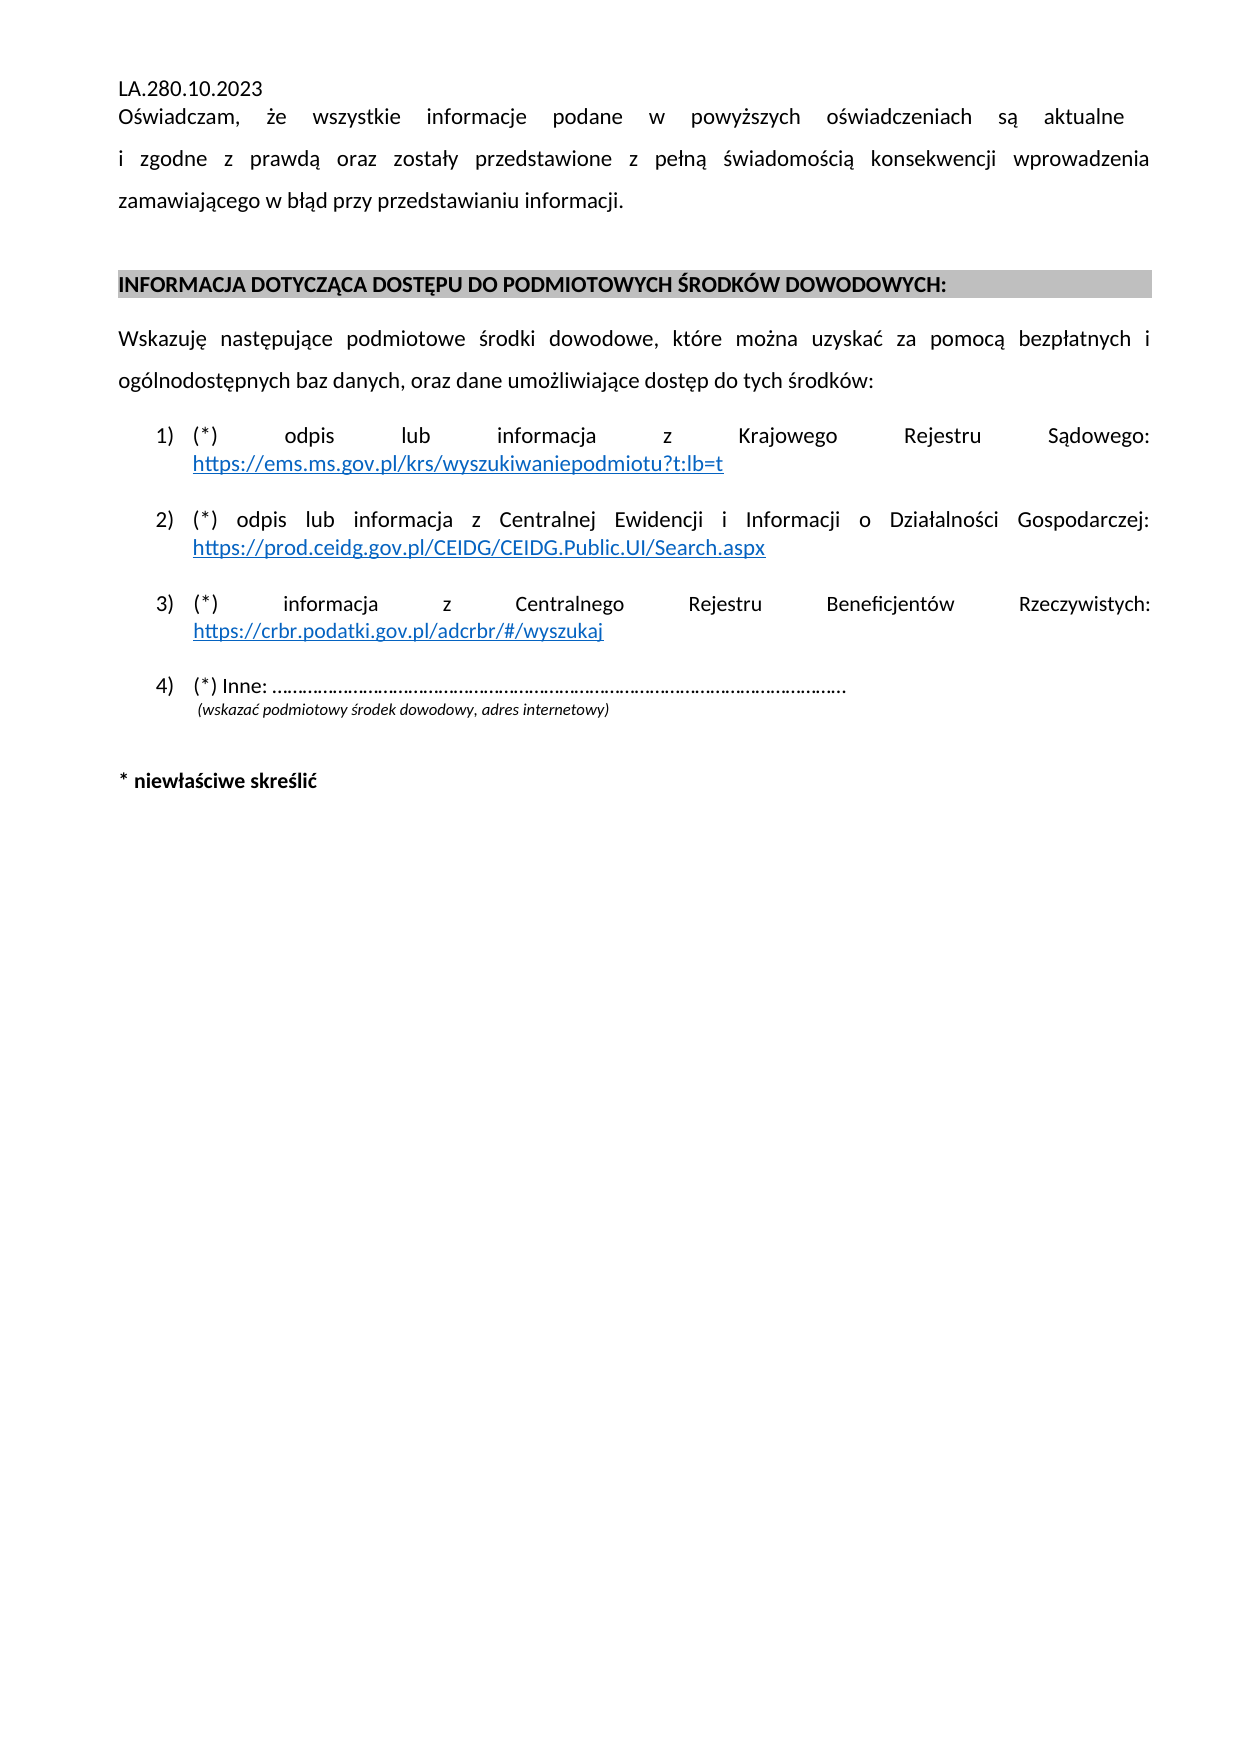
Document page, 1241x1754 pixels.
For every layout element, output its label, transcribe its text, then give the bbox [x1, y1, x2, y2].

list (*) odpis lub informacja z Centralnej Ewidencji i Informacji o Działalności Gospodarczej: https://prod.ceidg.gov.pl/CEIDG/CEIDG.Public.UI/Search.aspx [155, 505, 1152, 561]
list (*) odpis lub informacja z Krajowego Rejestru Sądowego: https://ems.ms.gov.pl/krs/wyszukiwaniepodmiotu?t:lb=t [155, 421, 1152, 477]
text Oświadczam, że wszystkie informacje podane w powyższych oświadczeniach są aktualne i zgodne z prawdą oraz zostały przedstawione z pełną świadomością konsekwencji wprowadzenia zamawiającego w błąd przy przedstawianiu informacji. [118, 102, 1152, 214]
text Wskazuję następujące podmiotowe środki dowodowe, które można uzyskać za pomocą bezpłatnych i ogólnodostępnych baz danych, oraz dane umożliwiające dostęp do tych środków: [118, 324, 1152, 394]
text * niewłaściwe skreślić [118, 767, 1152, 794]
list (*) informacja z Centralnego Rejestru Beneficjentów Rzeczywistych: https://crbr.podatki.gov.pl/adcrbr/#/wyszukaj [156, 589, 1152, 643]
list (*) Inne: …………………………………………………………………………………………………… [156, 672, 1152, 699]
text INFORMACJA DOTYCZĄCA DOSTĘPU DO PODMIOTOWYCH ŚRODKÓW DOWODOWYCH: [118, 270, 1152, 298]
text (wskazać podmiotowy środek dowodowy, adres internetowy) [118, 699, 1152, 720]
